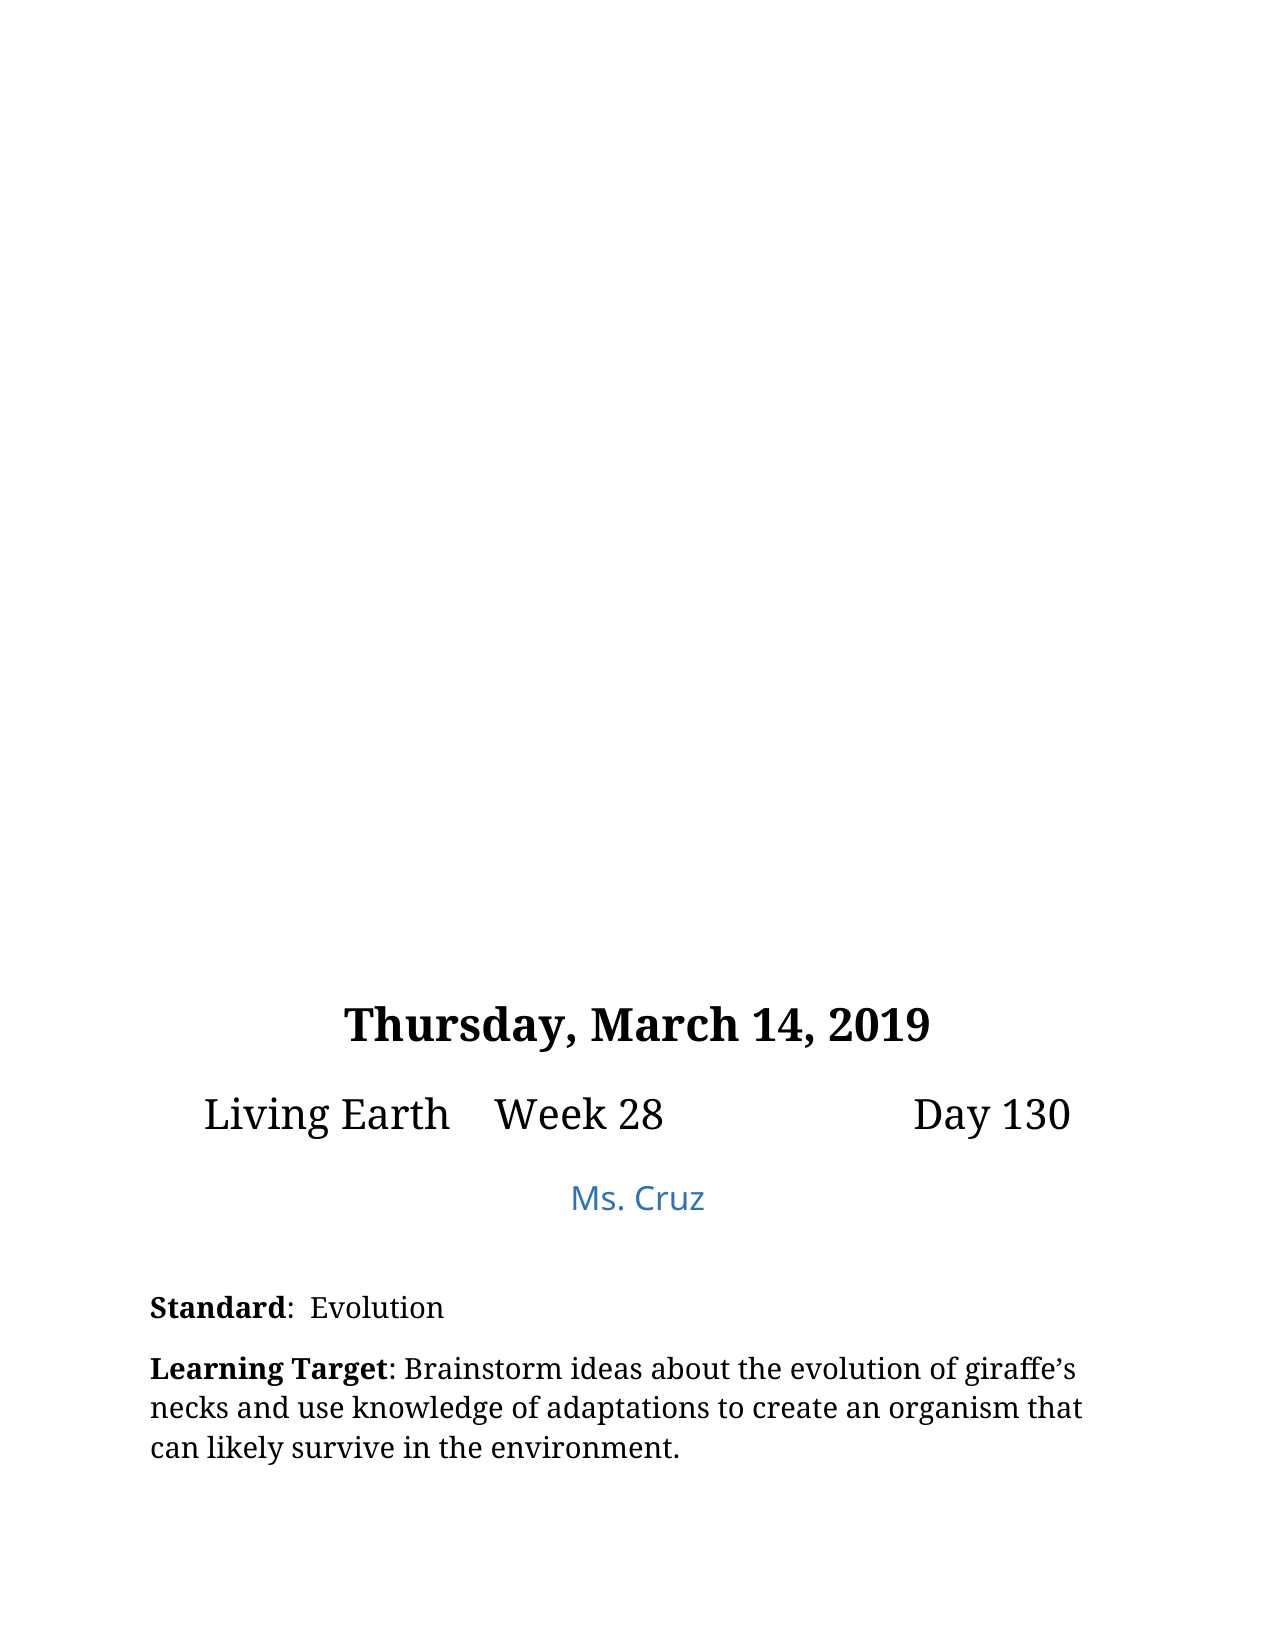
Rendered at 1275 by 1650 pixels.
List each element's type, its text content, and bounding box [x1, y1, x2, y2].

text Learning Target: Brainstorm ideas about the evolution of giraffe’s necks and use knowledge of adaptations to create an organism that can likely survive in the environment. [150, 1348, 1125, 1467]
text Thursday, March 14, 2019 [150, 992, 1125, 1054]
text Standard: Evolution [150, 1287, 1125, 1327]
subtitle Ms. Cruz [150, 1175, 1125, 1220]
text Living Earth Week 28 Day 130 [150, 1084, 1125, 1141]
